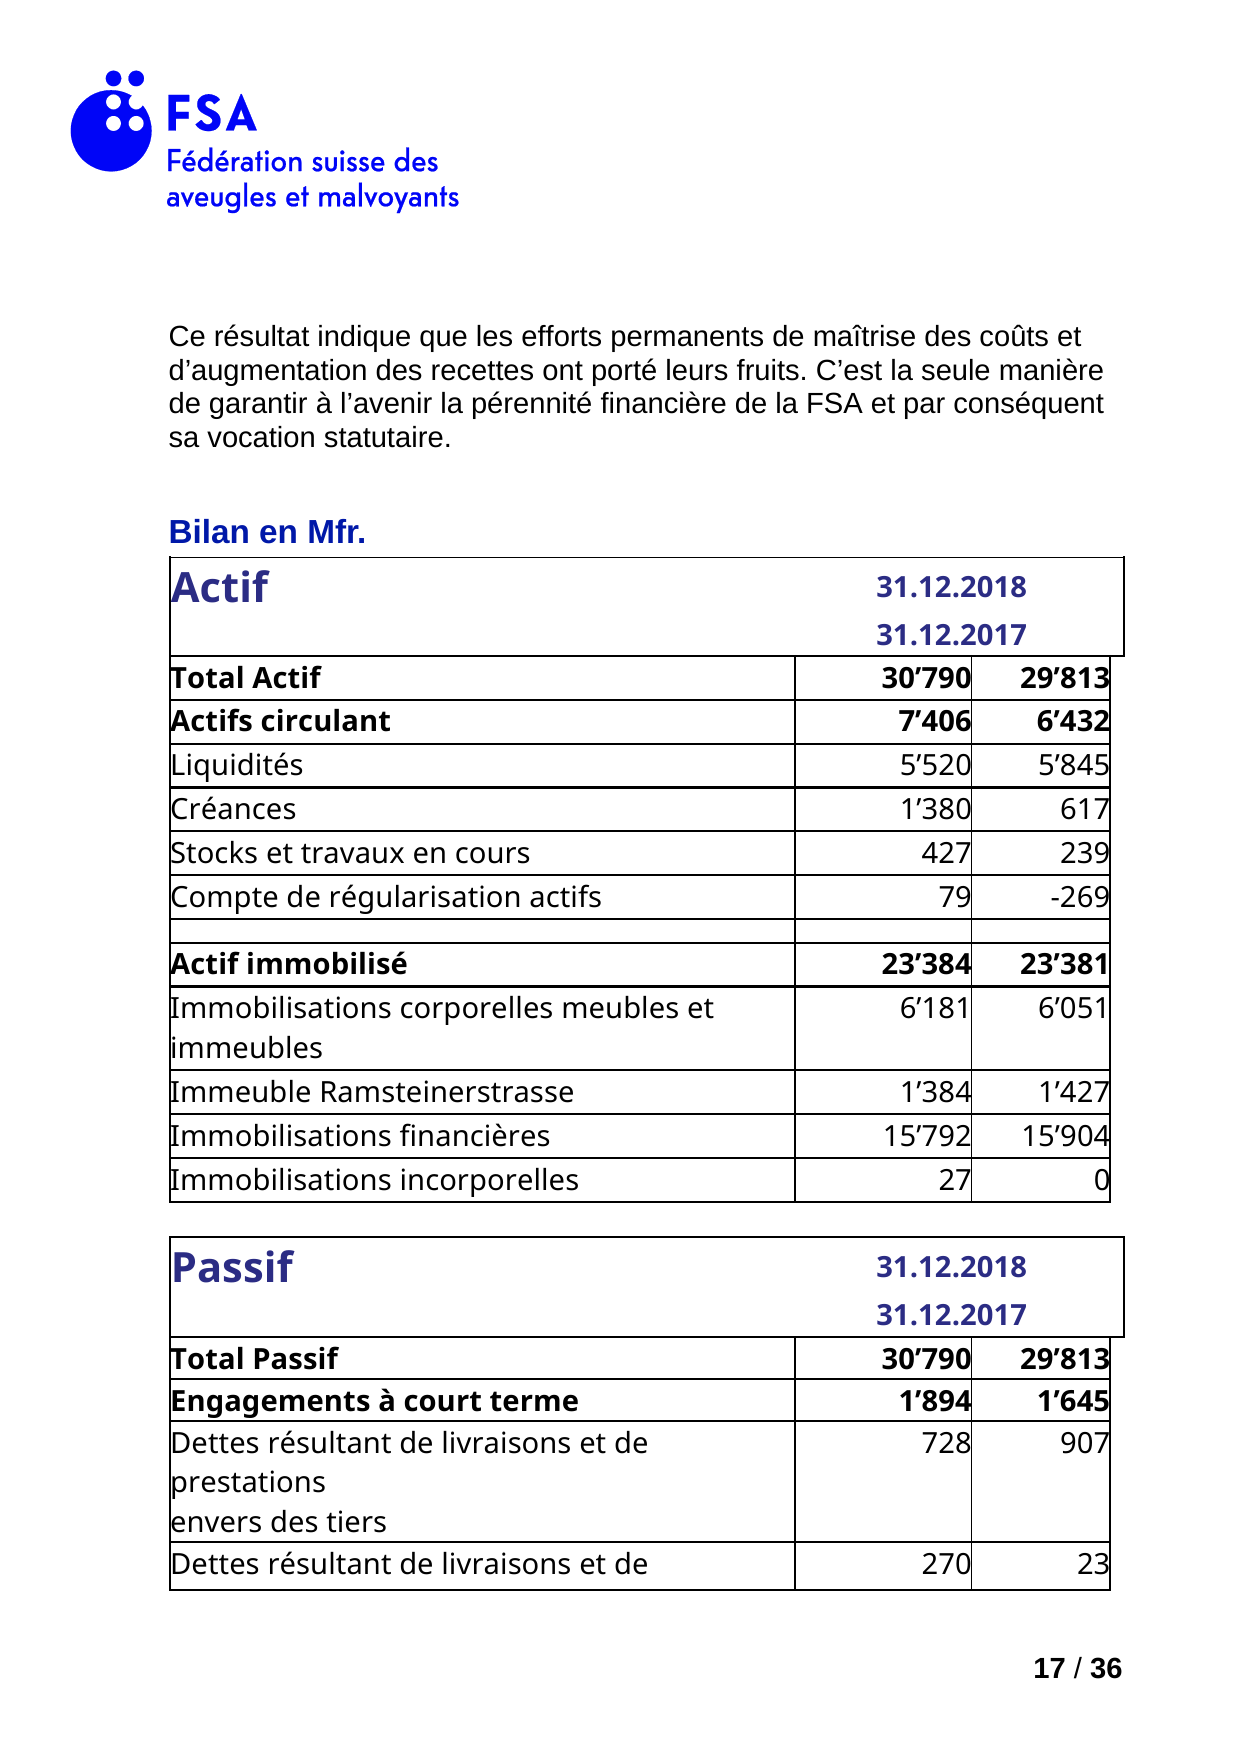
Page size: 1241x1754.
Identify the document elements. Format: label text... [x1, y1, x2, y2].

table_cell Total Passif [171, 1338, 794, 1378]
table_cell 728 [796, 1422, 971, 1541]
table_cell 1’380 [796, 789, 971, 830]
table_cell 23’384 [796, 944, 971, 985]
table_cell [796, 920, 971, 942]
table_cell 6’051 [972, 988, 1109, 1069]
table_cell Actifs circulant [171, 701, 794, 742]
table_cell 1’384 [796, 1071, 971, 1113]
table_cell 30’790 [796, 1338, 971, 1378]
table_cell Dettes résultant de livraisons et de prestations envers des tiers [171, 1422, 794, 1541]
table_cell 23’381 [972, 944, 1109, 985]
table_cell Compte de régularisation actifs [171, 876, 794, 918]
table_cell Créances [171, 789, 794, 830]
table_header Passif 31.12.2018 31.12.2017 [171, 1238, 1123, 1336]
table_cell 15’792 [796, 1115, 971, 1157]
table_cell 1’894 [796, 1380, 971, 1420]
table_cell 427 [796, 832, 971, 874]
table_cell 23 [972, 1543, 1109, 1589]
table_cell 6’181 [796, 988, 971, 1069]
table_cell Liquidités [171, 745, 794, 786]
table_cell 7’406 [796, 701, 971, 742]
table_cell 239 [972, 832, 1109, 874]
table_cell 29’813 [972, 657, 1109, 699]
table_cell Total Actif [171, 657, 794, 699]
table_cell Immobilisations corporelles meubles et immeubles [171, 988, 794, 1069]
table_cell Stocks et travaux en cours [171, 832, 794, 874]
table_cell [171, 920, 794, 942]
table_cell 617 [972, 789, 1109, 830]
table_cell 270 [796, 1543, 971, 1589]
table_cell 15’904 [972, 1115, 1109, 1157]
table_cell 29’813 [972, 1338, 1109, 1378]
table_cell 30’790 [796, 657, 971, 699]
table_cell Engagements à court terme [171, 1380, 794, 1420]
table_cell [972, 920, 1109, 942]
table_cell 0 [972, 1159, 1109, 1201]
table_cell 907 [972, 1422, 1109, 1541]
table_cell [171, 1543, 794, 1589]
table_cell Actif immobilisé [171, 944, 794, 985]
table_cell Immobilisations financières [171, 1115, 794, 1157]
table_cell 27 [796, 1159, 971, 1201]
table_cell Immeuble Ramsteinerstrasse [171, 1071, 794, 1113]
table_cell 6’432 [972, 701, 1109, 742]
table_cell 1’645 [972, 1380, 1109, 1420]
table_cell Immobilisations incorporelles [171, 1159, 794, 1201]
subtitle Bilan en Mfr. [168, 512, 1122, 550]
table_cell 1’427 [972, 1071, 1109, 1113]
table_header Actif 31.12.2018 31.12.2017 [171, 558, 1123, 655]
text Ce résultat indique que les efforts permanents de maîtrise des coûts et d’augmentation des recettes ont porté leurs fruits. C’est la seule manière de garantir à l’avenir la pérennité financière de la FSA et par conséquent sa vocation statutaire. [168, 319, 1122, 453]
table_cell 5’520 [796, 745, 971, 786]
table_cell 79 [796, 876, 971, 918]
table_cell 5’845 [972, 745, 1109, 786]
table_cell -269 [972, 876, 1109, 918]
